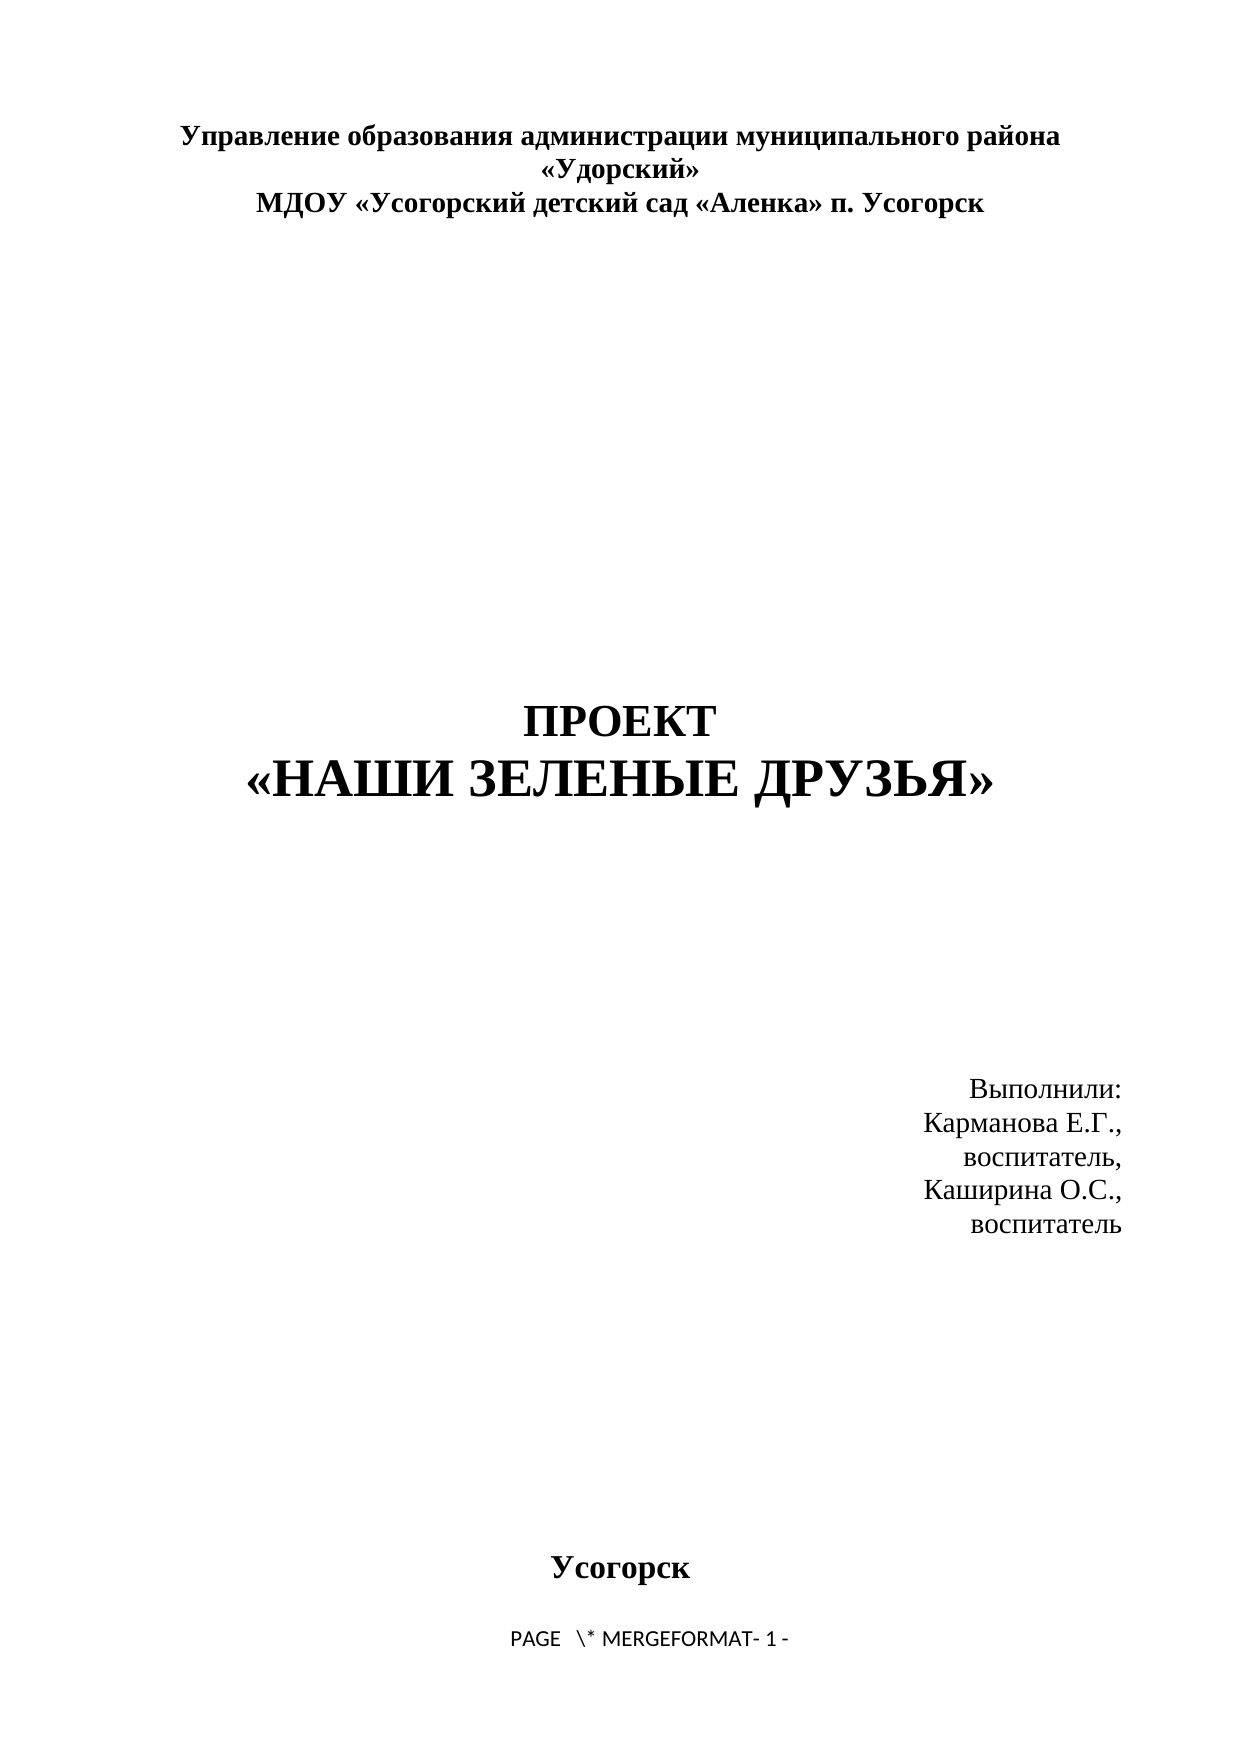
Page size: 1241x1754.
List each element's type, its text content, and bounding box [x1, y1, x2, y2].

text «Удорский» [118, 152, 1122, 185]
text воспитатель [118, 1206, 1122, 1239]
text воспитатель, [118, 1139, 1122, 1172]
text «НАШИ ЗЕЛЕНЫЕ ДРУЗЬЯ» [118, 746, 1122, 808]
text ПРОЕКТ [118, 693, 1122, 746]
text Выполнили: [118, 1072, 1122, 1105]
text Каширина О.С., [118, 1172, 1122, 1206]
text МДОУ «Усогорский детский сад «Аленка» п. Усогорск [118, 185, 1122, 219]
text Карманова Е.Г., [118, 1105, 1122, 1139]
text Усогорск [118, 1548, 1122, 1586]
text Управление образования администрации муниципального района [118, 118, 1122, 152]
